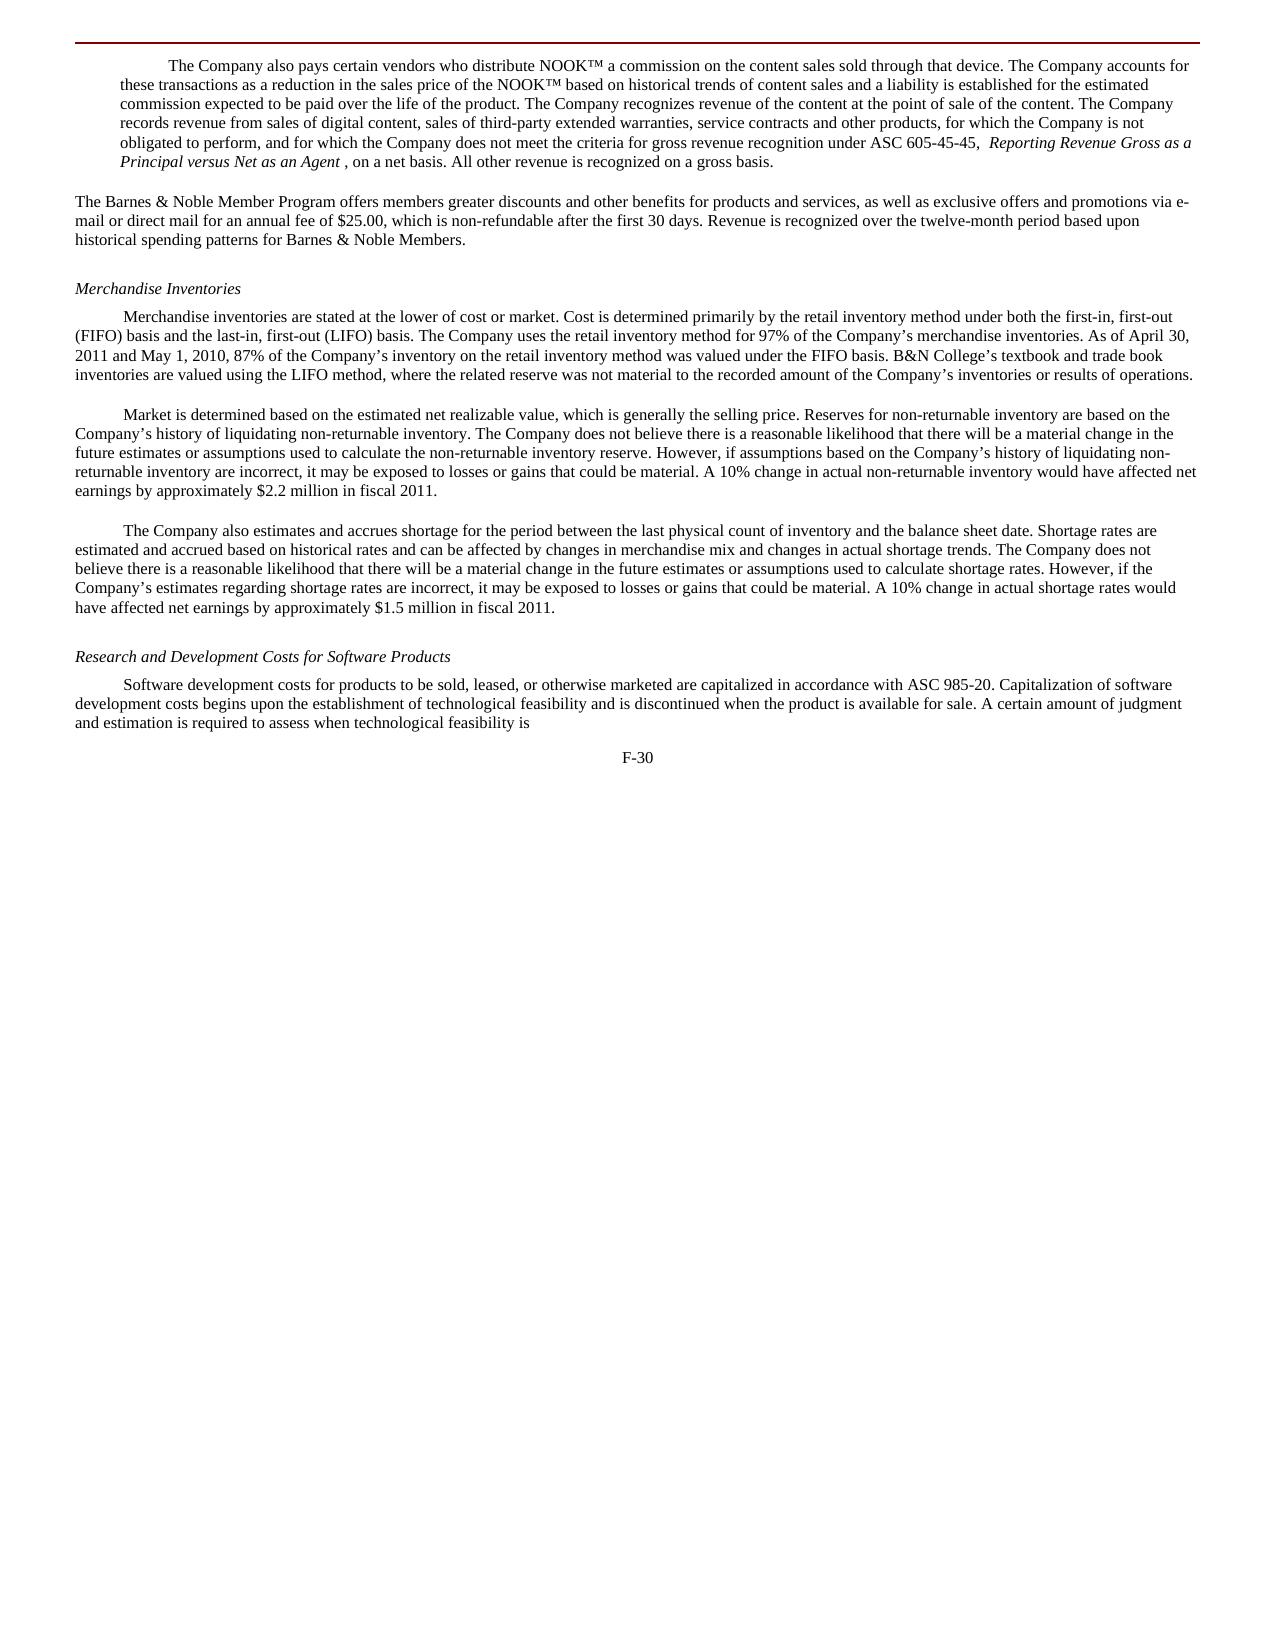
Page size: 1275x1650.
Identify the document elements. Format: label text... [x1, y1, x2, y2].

text The Company also pays certain vendors who distribute NOOK™ a commission on the content sales sold through that device. The Company accounts for these transactions as a reduction in the sales price of the NOOK™ based on historical trends of content sales and a liability is established for the estimated commission expected to be paid over the life of the product. The Company recognizes revenue of the content at the point of sale of the content. The Company records revenue from sales of digital content, sales of third-party extended warranties, service contracts and other products, for which the Company is not obligated to perform, and for which the Company does not meet the criteria for gross revenue recognition under ASC 605-45-45, Reporting Revenue Gross as a Principal versus Net as an Agent , on a net basis. All other revenue is recognized on a gross basis. [120, 56, 1200, 171]
text Research and Development Costs for Software Products [75, 646, 1200, 666]
text Market is determined based on the estimated net realizable value, which is generally the selling price. Reserves for non-returnable inventory are based on the Company’s history of liquidating non-returnable inventory. The Company does not believe there is a reasonable likelihood that there will be a material change in the future estimates or assumptions used to calculate the non-returnable inventory reserve. However, if assumptions based on the Company’s history of liquidating non-returnable inventory are incorrect, it may be exposed to losses or gains that could be material. A 10% change in actual non-returnable inventory would have affected net earnings by approximately $2.2 million in fiscal 2011. [75, 404, 1200, 500]
text Software development costs for products to be sold, leased, or otherwise marketed are capitalized in accordance with ASC 985-20. Capitalization of software development costs begins upon the establishment of technological feasibility and is discontinued when the product is available for sale. A certain amount of judgment and estimation is required to assess when technological feasibility is [75, 675, 1200, 732]
text The Barnes & Noble Member Program offers members greater discounts and other benefits for products and services, as well as exclusive offers and promotions via e-mail or direct mail for an annual fee of $25.00, which is non-refundable after the first 30 days. Revenue is recognized over the twelve-month period based upon historical spending patterns for Barnes & Noble Members. [75, 191, 1200, 249]
text The Company also estimates and accrues shortage for the period between the last physical count of inventory and the balance sheet date. Shortage rates are estimated and accrued based on historical rates and can be affected by changes in merchandise mix and changes in actual shortage trends. The Company does not believe there is a reasonable likelihood that there will be a material change in the future estimates or assumptions used to calculate shortage rates. However, if the Company’s estimates regarding shortage rates are incorrect, it may be exposed to losses or gains that could be material. A 10% change in actual shortage rates would have affected net earnings by approximately $1.5 million in fiscal 2011. [75, 521, 1200, 617]
text Merchandise inventories are stated at the lower of cost or market. Cost is determined primarily by the retail inventory method under both the first-in, first-out (FIFO) basis and the last-in, first-out (LIFO) basis. The Company uses the retail inventory method for 97% of the Company’s merchandise inventories. As of April 30, 2011 and May 1, 2010, 87% of the Company’s inventory on the retail inventory method was valued under the FIFO basis. B&N College’s textbook and trade book inventories are valued using the LIFO method, where the related reserve was not material to the recorded amount of the Company’s inventories or results of operations. [75, 307, 1200, 384]
text Merchandise Inventories [75, 279, 1200, 298]
text F-30 [75, 748, 1200, 767]
